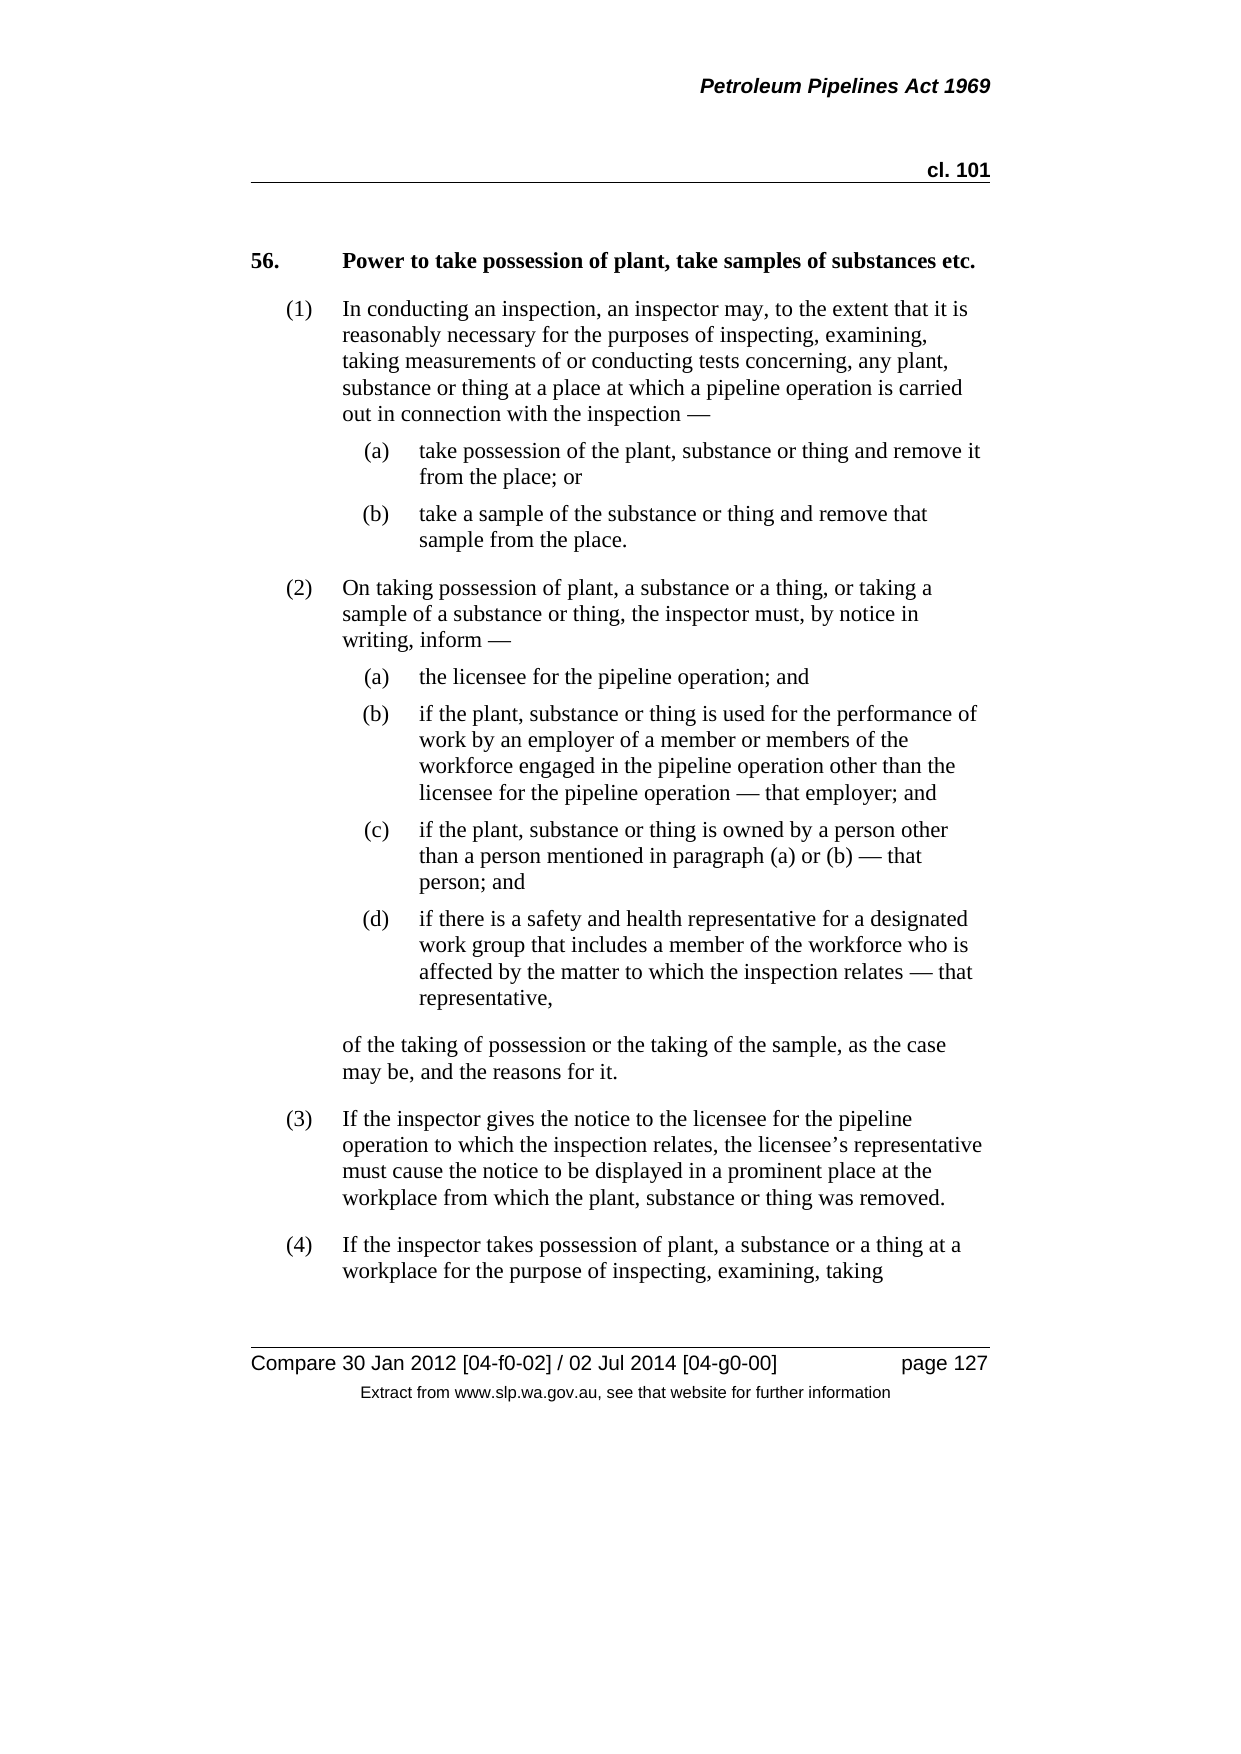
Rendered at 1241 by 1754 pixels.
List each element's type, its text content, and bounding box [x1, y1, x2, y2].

text (d) if there is a safety and health representative for a designated work group that includes a member of the workforce who is affected by the matter to which the inspection relates — that representative, [251, 905, 990, 1011]
text (b) if the plant, substance or thing is used for the performance of work by an employer of a member or members of the workforce engaged in the pipeline operation other than the licensee for the pipeline operation — that employer; and [251, 700, 990, 805]
subtitle 56. Power to take possession of plant, take samples of substances etc. [251, 247, 990, 274]
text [251, 1231, 990, 1284]
text (c) if the plant, substance or thing is owned by a person other than a person mentioned in paragraph (a) or (b) — that person; and [251, 816, 990, 895]
text (3) If the inspector gives the notice to the licensee for the pipeline operation to which the inspection relates, the licensee’s representative must cause the notice to be displayed in a prominent place at the workplace from which the plant, substance or thing was removed. [251, 1105, 990, 1210]
text (1) In conducting an inspection, an inspector may, to the extent that it is reasonably necessary for the purposes of inspecting, examining, taking measurements of or conducting tests concerning, any plant, substance or thing at a place at which a pipeline operation is carried out in connection with the inspection — [251, 295, 990, 426]
text (a) the licensee for the pipeline operation; and [251, 663, 990, 689]
text (2) On taking possession of plant, a substance or a thing, or taking a sample of a substance or thing, the inspector must, by notice in writing, inform — [251, 573, 990, 653]
text (b) take a sample of the substance or thing and remove that sample from the place. [251, 500, 990, 553]
text of the taking of possession or the taking of the sample, as the case may be, and the reasons for it. [251, 1031, 990, 1084]
text (a) take possession of the plant, substance or thing and remove it from the place; or [251, 437, 990, 489]
